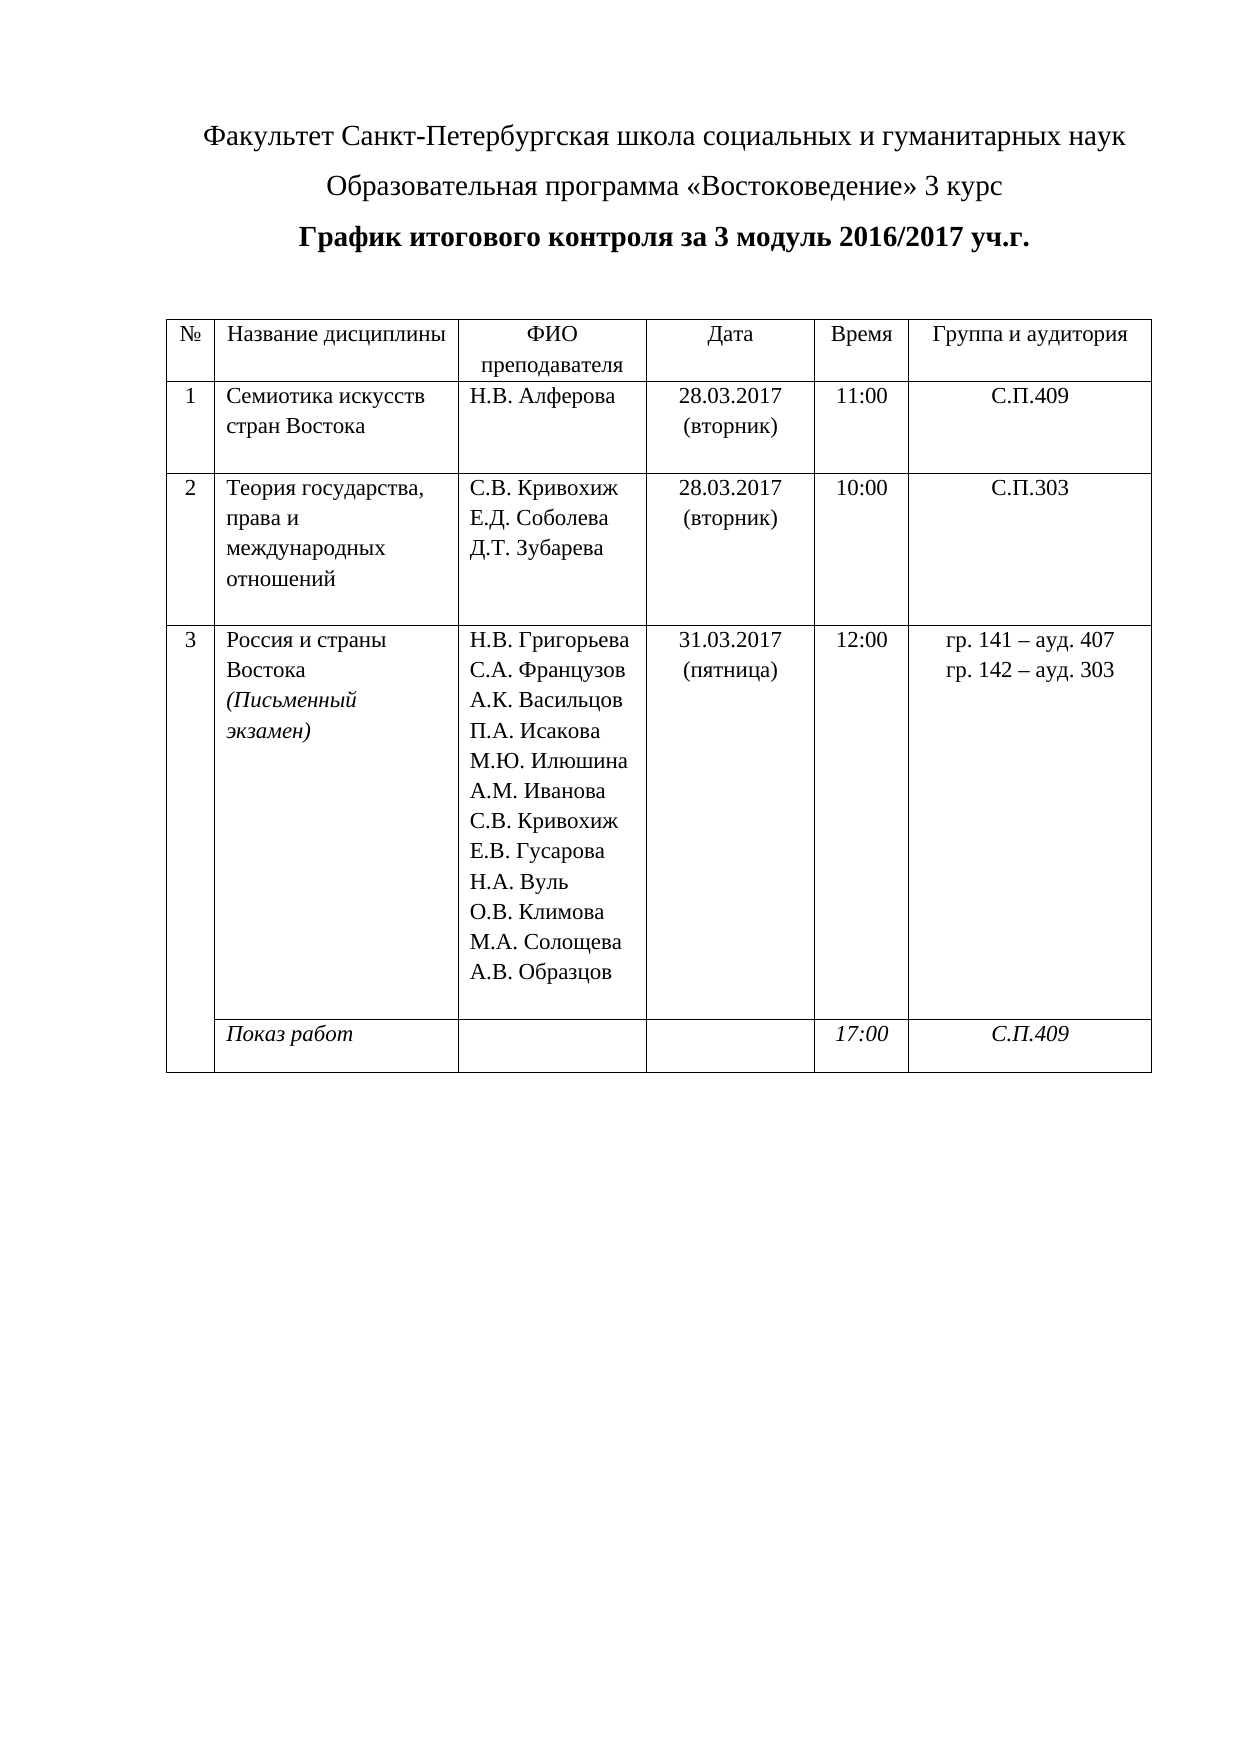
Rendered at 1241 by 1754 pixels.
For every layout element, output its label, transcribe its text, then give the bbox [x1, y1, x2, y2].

table_cell Теория государства, права и международных отношений [215, 474, 458, 625]
table_cell 31.03.2017 (пятница) [647, 626, 814, 1019]
table_cell 28.03.2017 (вторник) [647, 382, 814, 473]
table_header Название дисциплины [215, 320, 458, 381]
text Факультет Санкт-Петербургская школа социальных и гуманитарных наук [177, 118, 1152, 152]
table_cell Н.В. Григорьева С.А. Французов А.К. Васильцов П.А. Исакова М.Ю. Илюшина А.М. Иванова С.В. Кривохиж Е.В. Гусарова Н.А. Вуль О.В. Климова М.А. Солощева А.В. Образцов [459, 626, 646, 1019]
table_cell 2 [167, 474, 214, 625]
table_cell [647, 1020, 814, 1072]
table_cell 1 [167, 382, 214, 473]
table_cell гр. 141 – ауд. 407 гр. 142 – ауд. 303 [909, 626, 1151, 1019]
table_cell 11:00 [815, 382, 908, 473]
table_cell С.П.409 [909, 382, 1151, 473]
table_cell С.П.409 [909, 1020, 1151, 1072]
table_header Дата [647, 320, 814, 381]
table_cell [459, 1020, 646, 1072]
table_cell Семиотика искусств стран Востока [215, 382, 458, 473]
table_cell Н.В. Алферова [459, 382, 646, 473]
table_header № [167, 320, 214, 381]
table_cell С.П.303 [909, 474, 1151, 625]
table_cell 28.03.2017 (вторник) [647, 474, 814, 625]
table_cell 12:00 [815, 626, 908, 1019]
text График итогового контроля за 3 модуль 2016/2017 уч.г. [177, 219, 1152, 252]
table_cell 3 [167, 626, 214, 1072]
table_cell 17:00 [815, 1020, 908, 1072]
table_header Группа и аудитория [909, 320, 1151, 381]
table_cell Россия и страны Востока (Письменный экзамен) [215, 626, 458, 1019]
table_cell С.В. Кривохиж Е.Д. Соболева Д.Т. Зубарева [459, 474, 646, 625]
text Образовательная программа «Востоковедение» 3 курс [177, 168, 1152, 202]
table_cell 10:00 [815, 474, 908, 625]
table_header Время [815, 320, 908, 381]
table_cell Показ работ [215, 1020, 458, 1072]
table_header ФИО преподавателя [459, 320, 646, 381]
